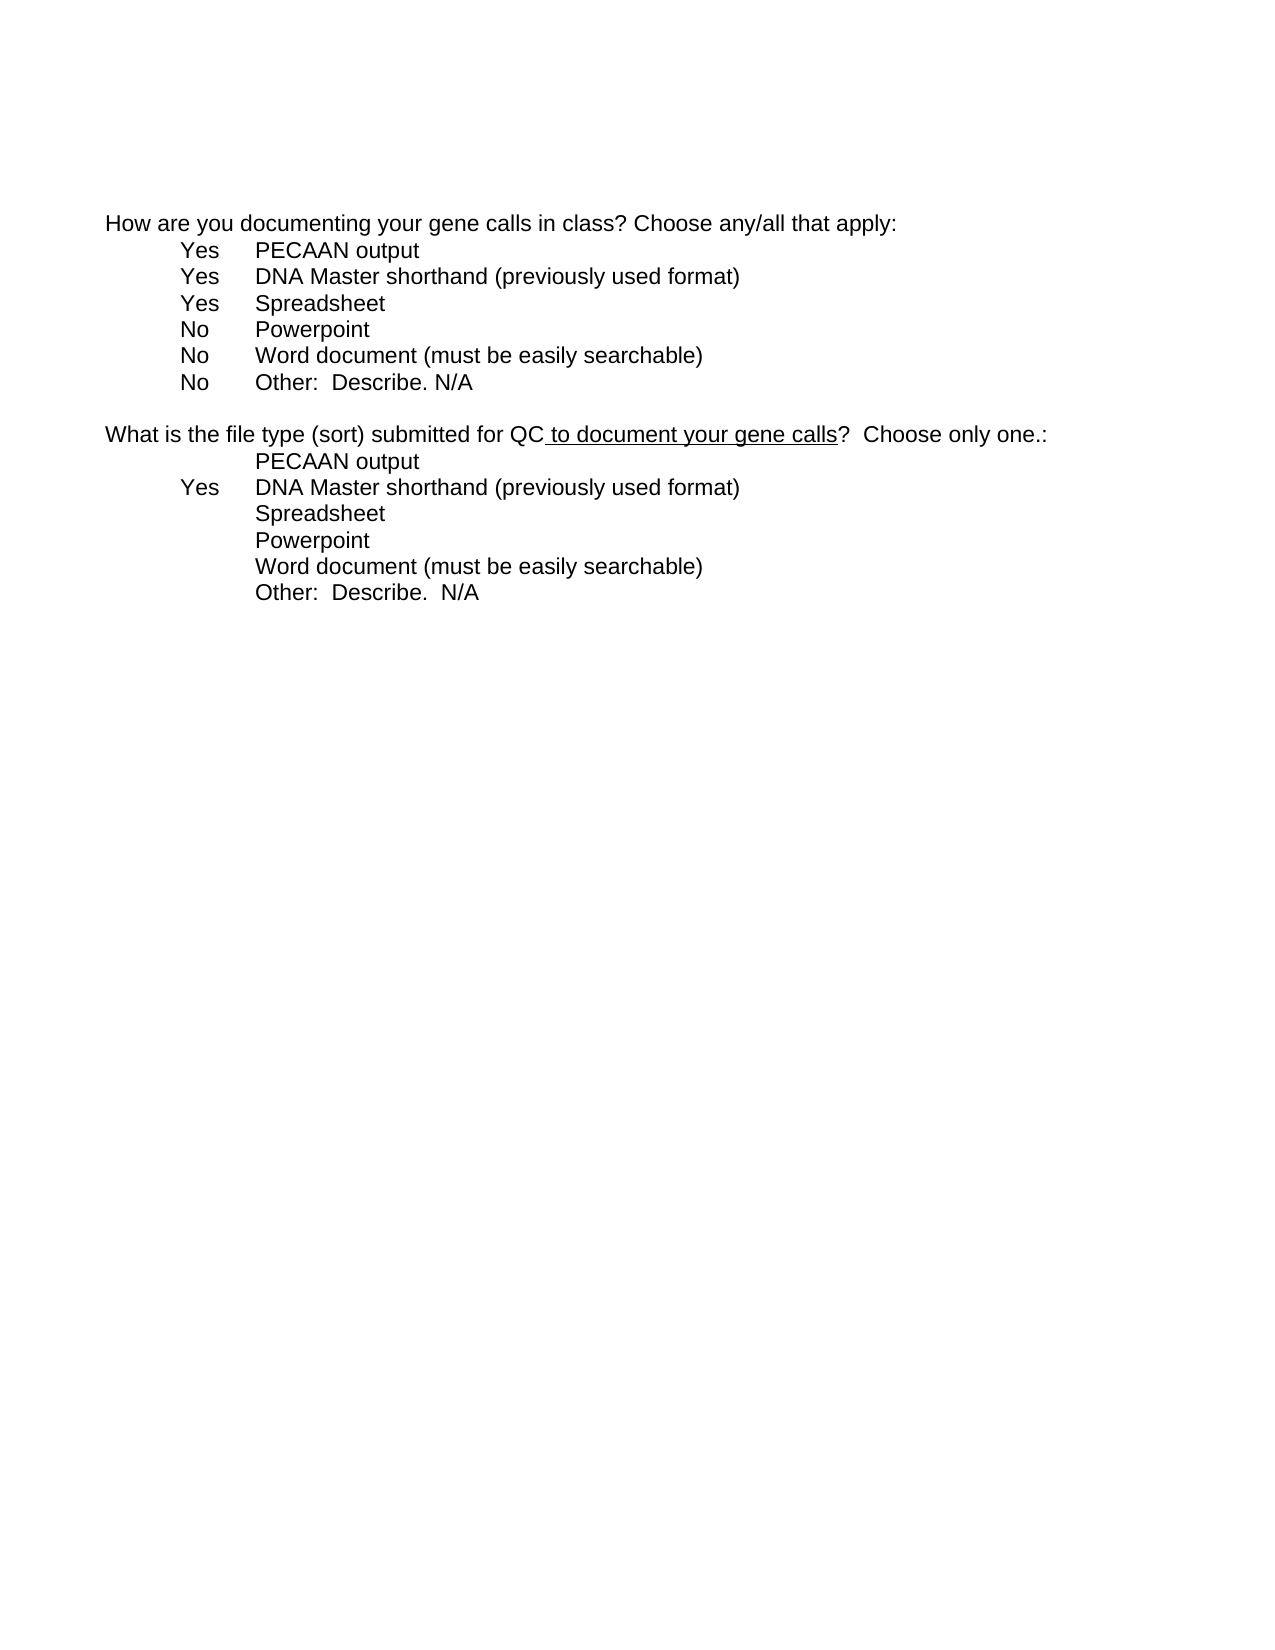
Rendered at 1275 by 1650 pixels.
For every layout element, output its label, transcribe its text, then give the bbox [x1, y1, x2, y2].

text PECAAN output [180, 448, 1170, 474]
text No Powerpoint [180, 316, 1170, 342]
text No Other: Describe. N/A [180, 368, 1170, 395]
text Yes PECAAN output [180, 237, 1170, 263]
text What is the file type (sort) submitted for QC to document your gene calls? Choose only one.: [105, 421, 1170, 448]
text Yes Spreadsheet [180, 289, 1170, 316]
text Other: Describe. N/A [180, 579, 1170, 606]
text Yes DNA Master shorthand (previously used format) [180, 474, 1170, 500]
text Powerpoint [180, 527, 1170, 553]
text No Word document (must be easily searchable) [180, 342, 1170, 368]
text How are you documenting your gene calls in class? Choose any/all that apply: [105, 210, 1170, 237]
text Word document (must be easily searchable) [180, 553, 1170, 579]
text Yes DNA Master shorthand (previously used format) [180, 263, 1170, 289]
text Spreadsheet [180, 500, 1170, 527]
